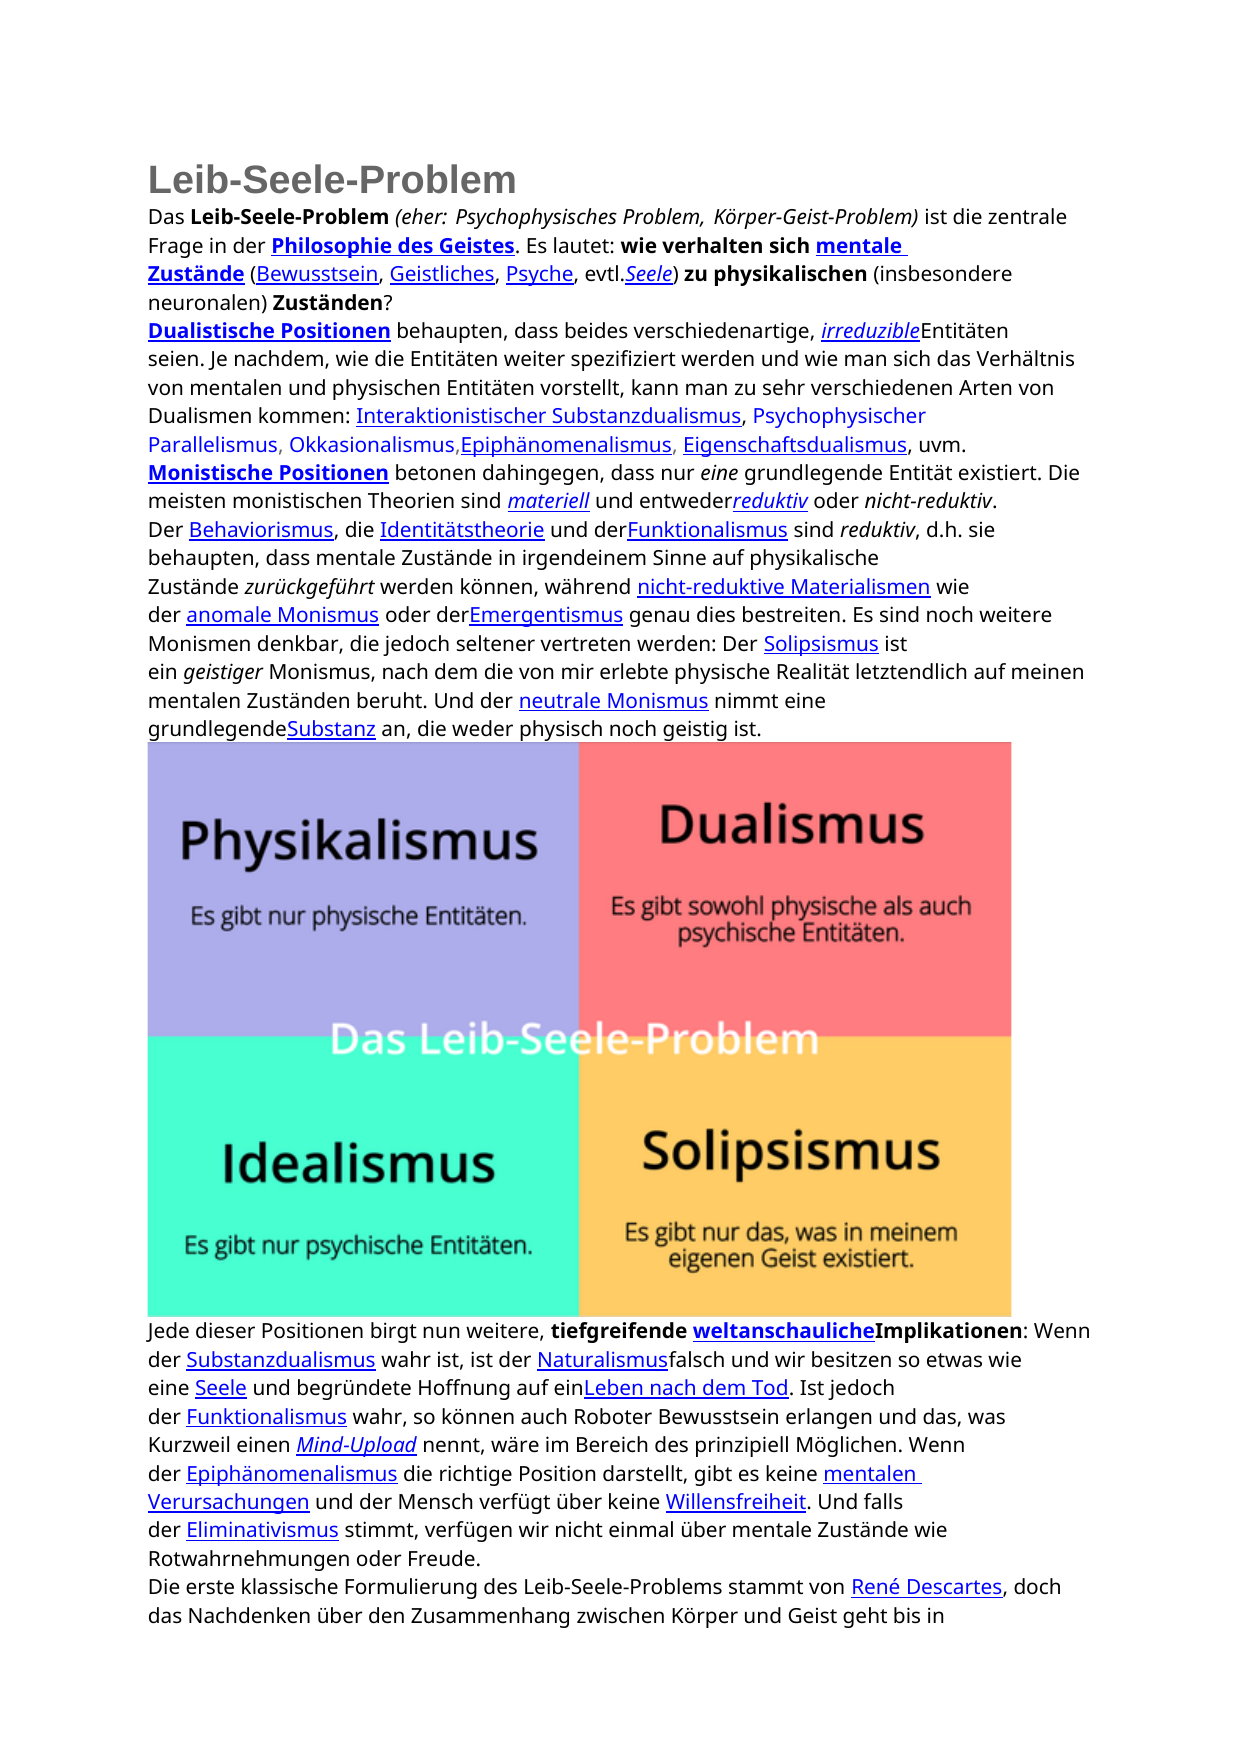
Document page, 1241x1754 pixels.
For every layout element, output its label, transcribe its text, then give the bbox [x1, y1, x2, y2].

text Leib-Seele-Problem [148, 148, 1093, 202]
picture [147, 742, 1012, 1317]
text Dualistische Positionen behaupten, dass beides verschiedenartige, irreduzibleEntitäten seien. Je nachdem, wie die Entitäten weiter spezifiziert werden und wie man sich das Verhältnis von mentalen und physischen Entitäten vorstellt, kann man zu sehr verschiedenen Arten von Dualismen kommen: Interaktionistischer Substanzdualismus, Psychophysischer Parallelismus, Okkasionalismus,Epiphänomenalismus, Eigenschaftsdualismus, uvm. [148, 316, 1093, 458]
text Jede dieser Positionen birgt nun weitere, tiefgreifende weltanschaulicheImplikationen: Wenn der Substanzdualismus wahr ist, ist der Naturalismusfalsch und wir besitzen so etwas wie eine Seele und begründete Hoffnung auf einLeben nach dem Tod. Ist jedoch der Funktionalismus wahr, so können auch Roboter Bewusstsein erlangen und das, was Kurzweil einen Mind-Upload nennt, wäre im Bereich des prinzipiell Möglichen. Wenn der Epiphänomenalismus die richtige Position darstellt, gibt es keine mentalen Verursachungen und der Mensch verfügt über keine Willensfreiheit. Und falls der Eliminativismus stimmt, verfügen wir nicht einmal über mentale Zustände wie Rotwahrnehmungen oder Freude. [148, 1316, 1093, 1572]
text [148, 1572, 1093, 1629]
text Monistische Positionen betonen dahingegen, dass nur eine grundlegende Entität existiert. Die meisten monistischen Theorien sind materiell und entwederreduktiv oder nicht-reduktiv. Der Behaviorismus, die Identitätstheorie und derFunktionalismus sind reduktiv, d.h. sie behaupten, dass mentale Zustände in irgendeinem Sinne auf physikalische Zustände zurückgeführt werden können, während nicht-reduktive Materialismen wie der anomale Monismus oder derEmergentismus genau dies bestreiten. Es sind noch weitere Monismen denkbar, die jedoch seltener vertreten werden: Der Solipsismus ist ein geistiger Monismus, nach dem die von mir erlebte physische Realität letztendlich auf meinen mentalen Zuständen beruht. Und der neutrale Monismus nimmt eine grundlegendeSubstanz an, die weder physisch noch geistig ist. [148, 458, 1093, 743]
text Das Leib-Seele-Problem (eher: Psychophysisches Problem, Körper-Geist-Problem) ist die zentrale Frage in der Philosophie des Geistes. Es lautet: wie verhalten sich mentale Zustände (Bewusstsein, Geistliches, Psyche, evtl.Seele) zu physikalischen (insbesondere neuronalen) Zuständen? [148, 202, 1093, 316]
